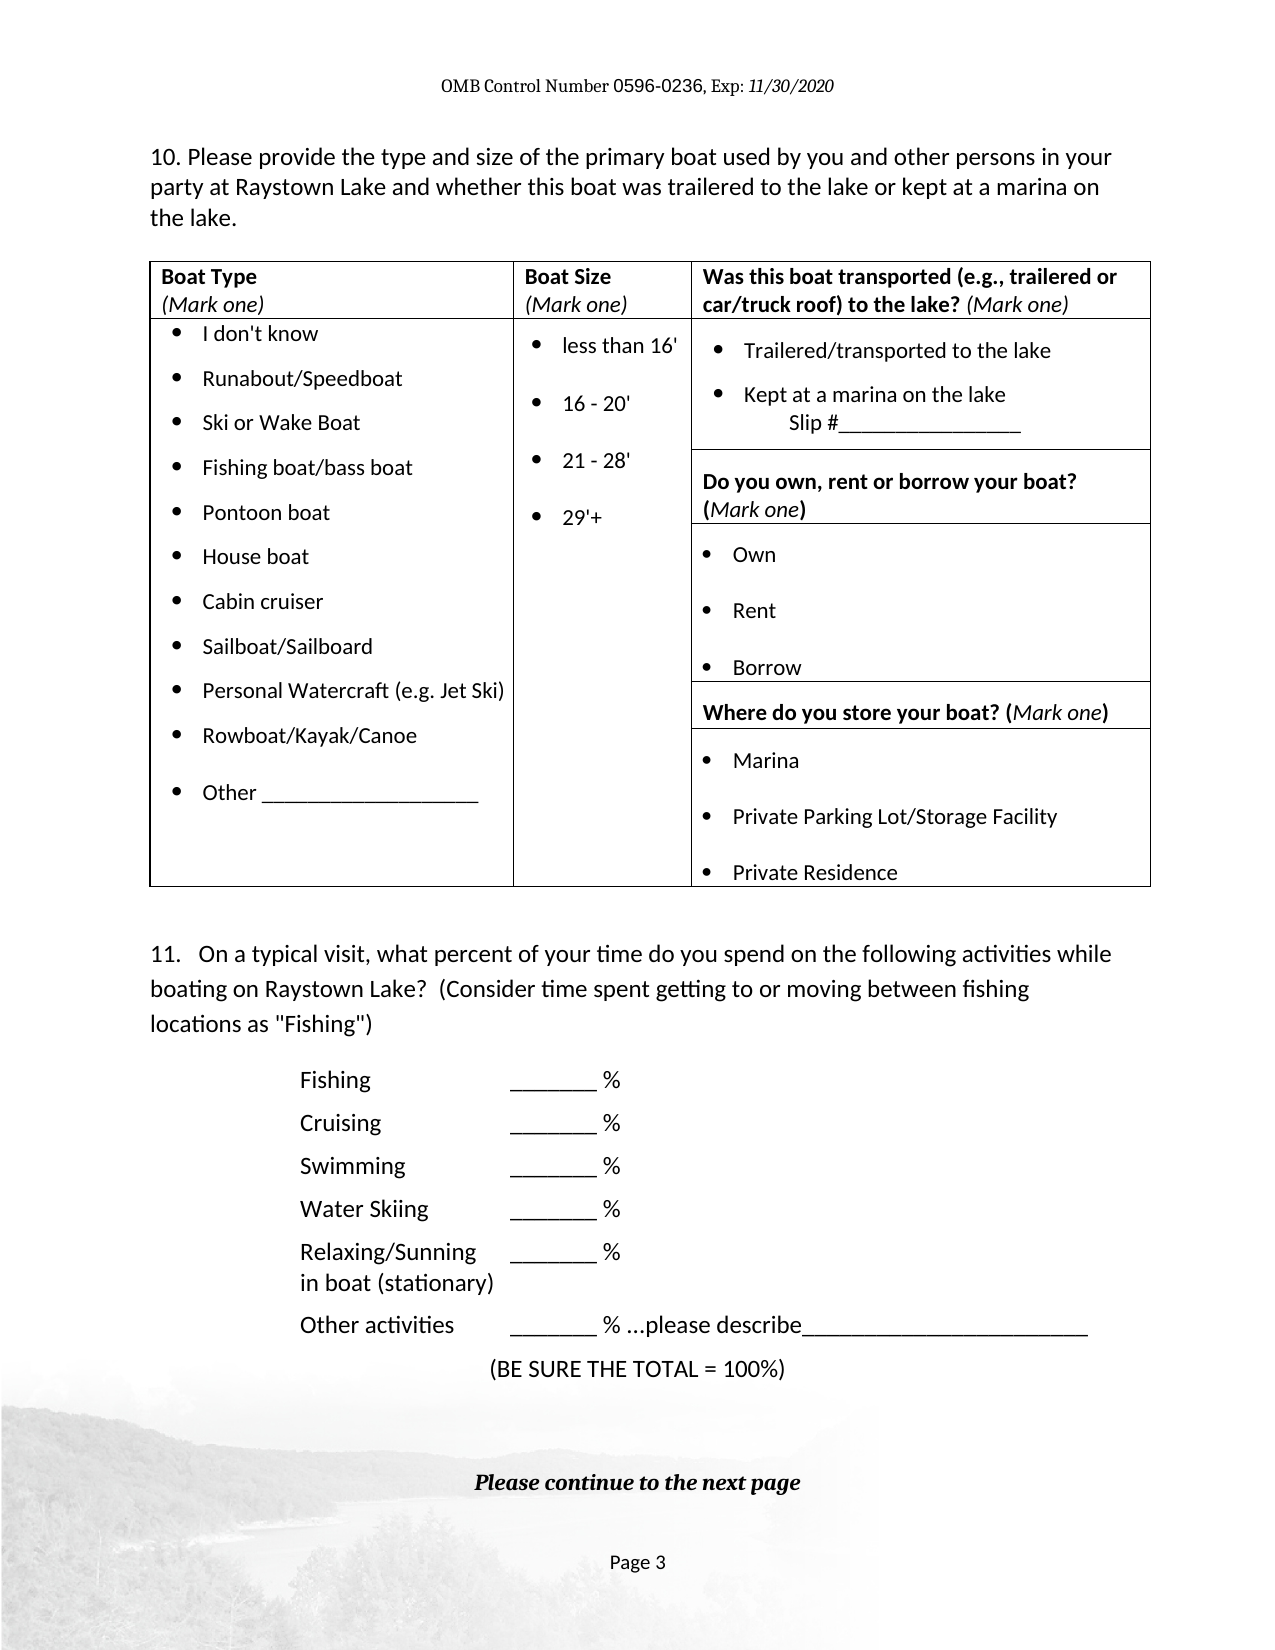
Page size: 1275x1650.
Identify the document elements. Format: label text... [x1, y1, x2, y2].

table_header Boat Size (Mark one) [514, 262, 691, 318]
table_cell [151, 319, 513, 886]
text Fishing _______ % [300, 1064, 1125, 1094]
table_cell Do you own, rent or borrow your boat? (Mark one) [692, 450, 1150, 523]
table_cell [514, 319, 691, 886]
table_cell Where do you store your boat? (Mark one) [692, 682, 1150, 728]
picture [0, 1348, 1275, 1650]
text Cruising _______ % [300, 1107, 1125, 1138]
text 10. Please provide the type and size of the primary boat used by you and other persons in your party at Raystown Lake and whether this boat was trailered to the lake or kept at a marina on the lake. [150, 141, 1125, 261]
table_cell Marina Private Parking Lot/Storage Facility Private Residence [692, 729, 1150, 886]
text Please continue to the next page [150, 1470, 1125, 1496]
text Swimming _______ % [300, 1150, 1125, 1181]
text (BE SURE THE TOTAL = 100%) [150, 1353, 1125, 1383]
text Water Skiing _______ % [300, 1193, 1125, 1224]
text Other activities _______ % ...please describe_______________________ [300, 1310, 1125, 1340]
table_header Was this boat transported (e.g., trailered or car/truck roof) to the lake? (Mark one) [692, 262, 1150, 318]
table_header Boat Type (Mark one) [151, 262, 513, 318]
text 11. On a typical visit, what percent of your time do you spend on the following activities while boating on Raystown Lake? (Consider time spent getting to or moving between fishing locations as "Fishing") [150, 938, 1125, 1039]
text Relaxing/Sunning _______ % in boat (stationary) [300, 1236, 1125, 1297]
table_cell Own Rent Borrow [692, 524, 1150, 681]
table_cell [692, 319, 1150, 449]
